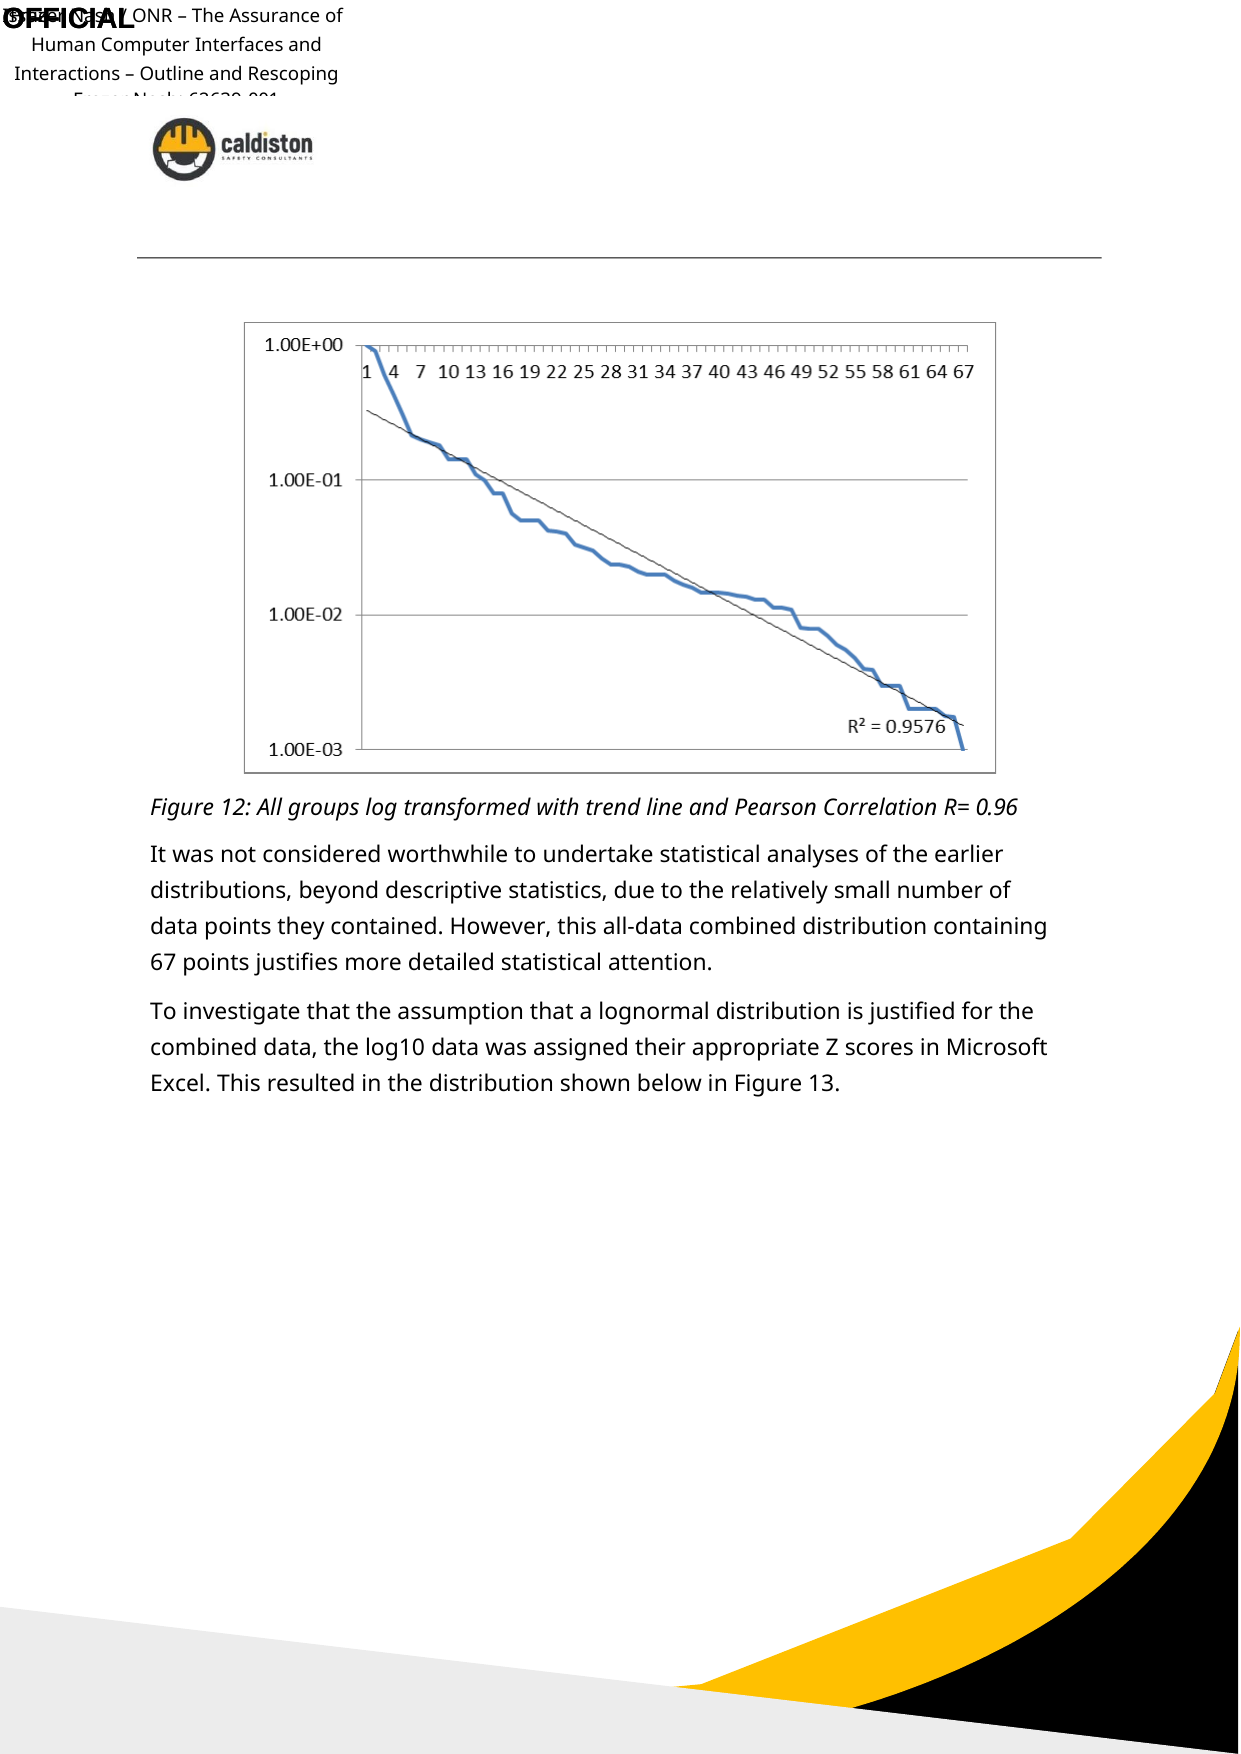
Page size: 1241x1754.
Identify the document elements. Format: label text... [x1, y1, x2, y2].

picture [148, 110, 319, 187]
text To investigate that the assumption that a lognormal distribution is justified for the combined data, the log10 data was assigned their appropriate Z scores in Microsoft Excel. This resulted in the distribution shown below in Figure 13. [150, 994, 1083, 1098]
picture [243, 322, 997, 774]
text Figure 12: All groups log transformed with trend line and Pearson Correlation R= 0.96 [150, 791, 1240, 822]
text It was not considered worthwhile to undertake statistical analyses of the earlier distributions, beyond descriptive statistics, due to the relatively small number of data points they contained. However, this all-data combined distribution containing 67 points justifies more detailed statistical attention. [150, 838, 1064, 977]
